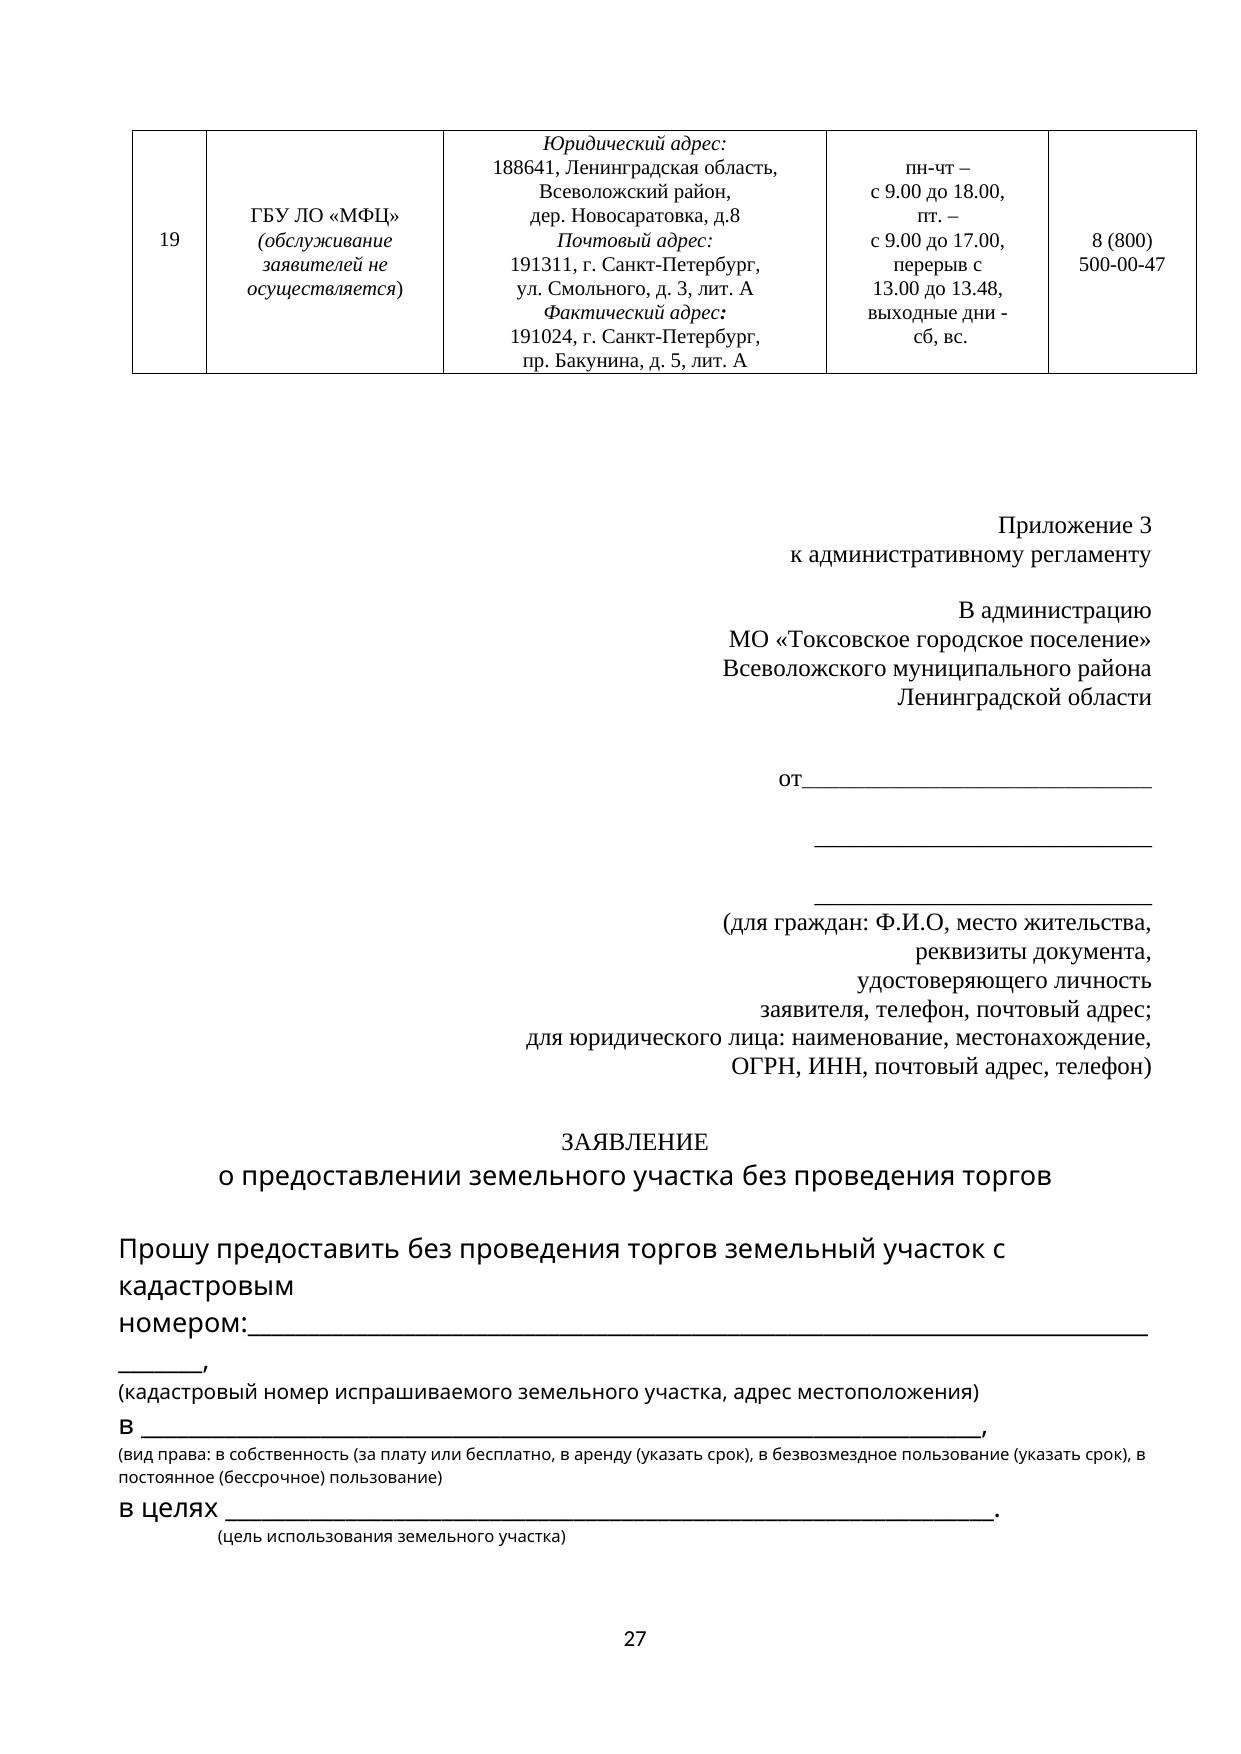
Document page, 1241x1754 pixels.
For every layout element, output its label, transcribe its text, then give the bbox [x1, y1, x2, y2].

text МО «Токсовское городское поселение» [118, 624, 1152, 653]
text Приложение 3 [118, 510, 1152, 539]
text заявителя, телефон, почтовый адрес; [118, 994, 1152, 1022]
text ___________________________ [118, 879, 1152, 907]
text к административному регламенту [118, 539, 1152, 567]
table_cell пн-чт – с 9.00 до 18.00, пт. – с 9.00 до 17.00, перерыв с 13.00 до 13.48, выходные дни - сб, вс. [827, 131, 1048, 372]
text (кадастровый номер испрашиваемого земельного участка, адрес местоположения) [118, 1377, 1152, 1406]
text удостоверяющего личность [118, 965, 1152, 994]
text для юридического лица: наименование, местонахождение, [118, 1022, 1152, 1051]
text Прошу предоставить без проведения торгов земельный участок с кадастровым номером:__________________________________________________________________________________, [118, 1230, 1152, 1377]
text (для граждан: Ф.И.О, место жительства, [118, 907, 1152, 936]
table_cell ГБУ ЛО «МФЦ» (обслуживание заявителей не осуществляется) [207, 131, 443, 372]
text (цель использования земельного участка) [118, 1525, 1152, 1548]
text в целях ________________________________________________________________. [118, 1488, 1152, 1525]
text В администрацию [118, 596, 1152, 624]
text (вид права: в собственность (за плату или бесплатно, в аренду (указать срок), в безвозмездное пользование (указать срок), в постоянное (бессрочное) пользование) [118, 1443, 1152, 1488]
text от____________________________ [118, 763, 1152, 792]
text ___________________________ [118, 821, 1152, 850]
table_cell 19 [133, 131, 206, 372]
text реквизиты документа, [118, 936, 1152, 965]
text ОГРН, ИНН, почтовый адрес, телефон) [118, 1051, 1152, 1080]
text о предоставлении земельного участка без проведения торгов [118, 1156, 1152, 1193]
text Ленинградской области [118, 682, 1152, 711]
text в ______________________________________________________________________, [118, 1406, 1152, 1443]
text Всеволожского муниципального района [118, 653, 1152, 682]
table_cell 8 (800) 500-00-47 [1049, 131, 1196, 372]
text ЗАЯВЛЕНИЕ [118, 1127, 1152, 1156]
